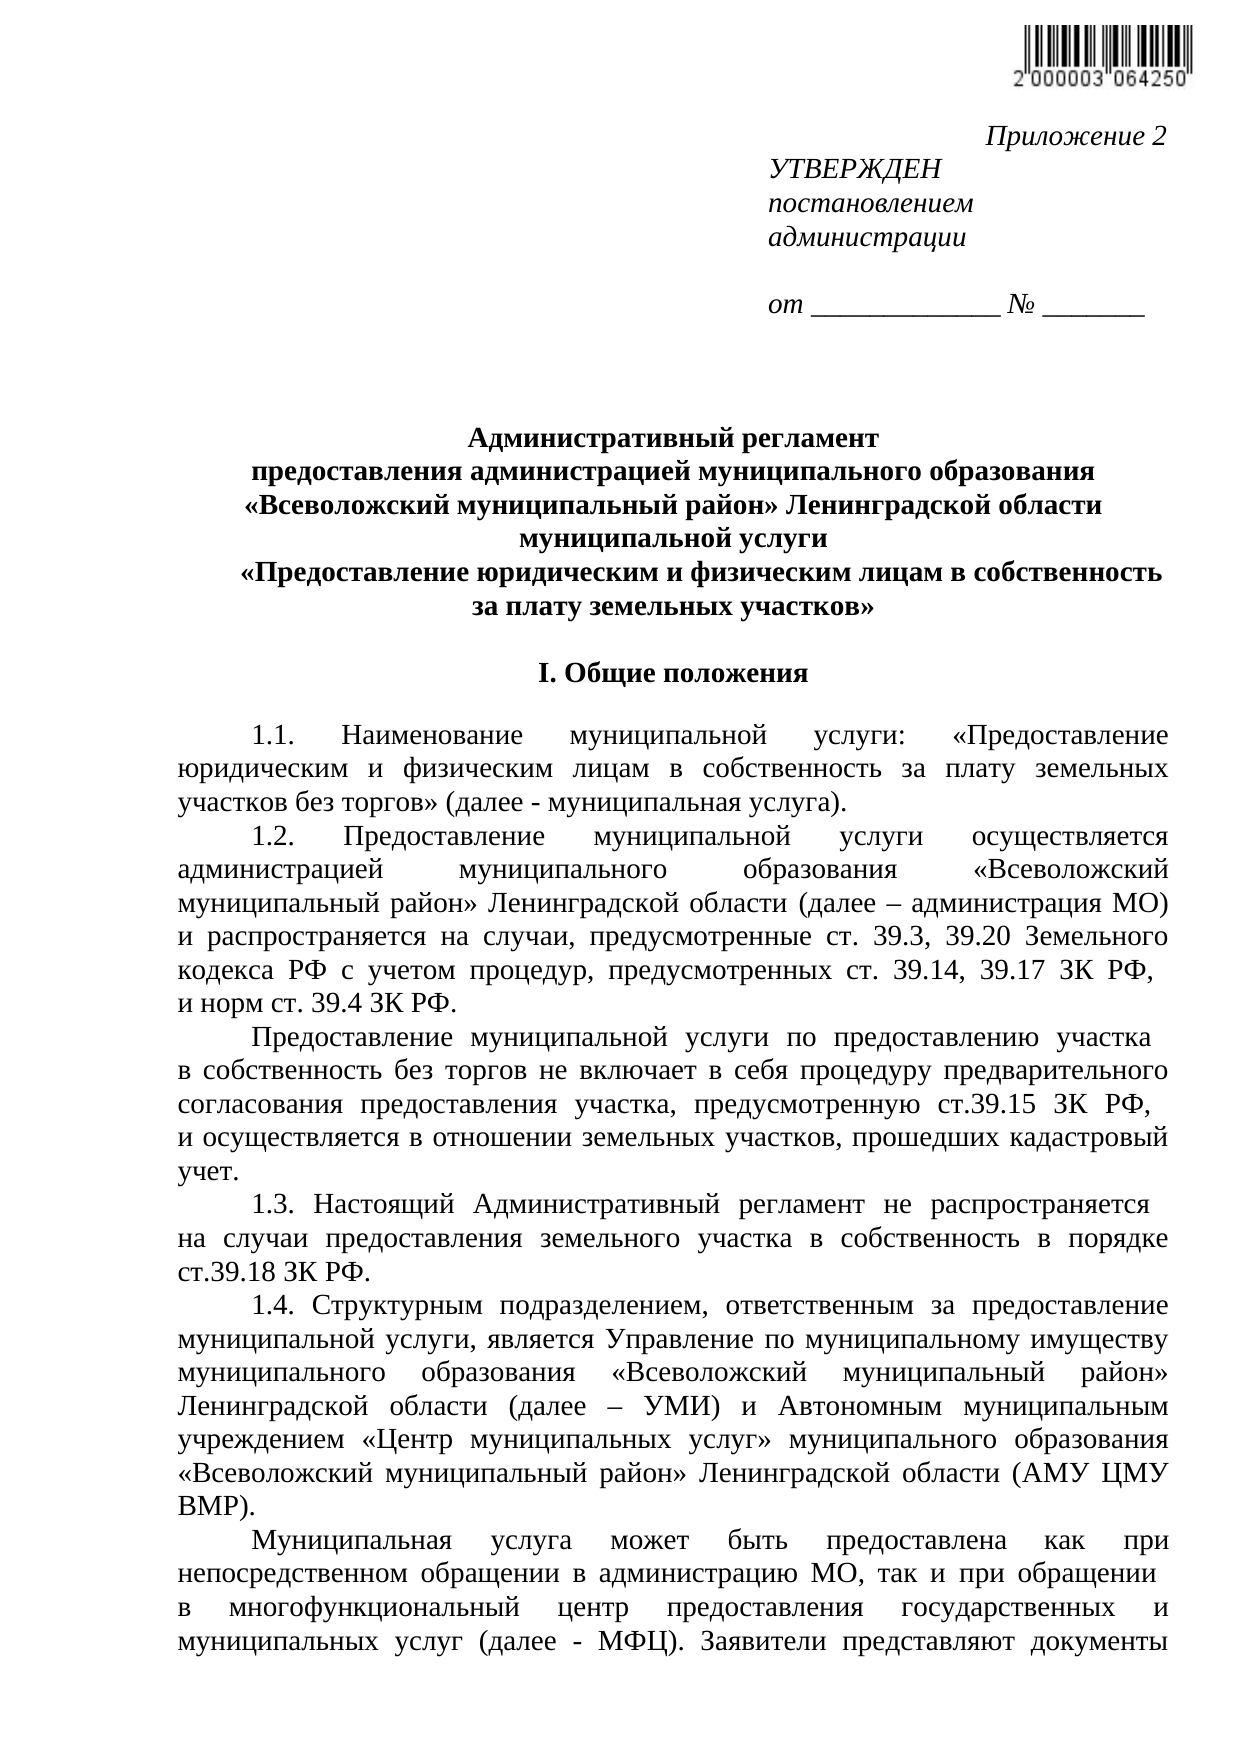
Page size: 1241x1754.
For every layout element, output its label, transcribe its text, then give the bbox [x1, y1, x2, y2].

text 1.1. Наименование муниципальной услуги: «Предоставление юридическим и физическим лицам в собственность за плату земельных участков без торгов» (далее - муниципальная услуга). [177, 717, 1169, 818]
text УТВЕРЖДЕН [768, 152, 1169, 185]
text от _____________ № _______ [768, 286, 1169, 319]
text предоставления администрацией муниципального образования «Всеволожский муниципальный район» Ленинградской области муниципальной услуги [177, 453, 1169, 554]
text 1.2. Предоставление муниципальной услуги осуществляется администрацией муниципального образования «Всеволожский муниципальный район» Ленинградской области (далее – администрация МО) и распространяется на случаи, предусмотренные ст. 39.3, 39.20 Земельного кодекса РФ с учетом процедур, предусмотренных ст. 39.14, 39.17 ЗК РФ, и норм ст. 39.4 ЗК РФ. [177, 818, 1169, 1019]
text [177, 1522, 1169, 1656]
text Предоставление муниципальной услуги по предоставлению участка в собственность без торгов не включает в себя процедуру предварительного согласования предоставления участка, предусмотренную ст.39.15 ЗК РФ, и осуществляется в отношении земельных участков, прошедших кадастровый учет. [177, 1019, 1169, 1187]
text I. Общие положения [177, 655, 1169, 688]
picture [1011, 25, 1212, 90]
text Административный регламент [177, 420, 1169, 453]
text 1.3. Настоящий Административный регламент не распространяется на случаи предоставления земельного участка в собственность в порядке ст.39.18 ЗК РФ. [177, 1187, 1169, 1287]
text Приложение 2 [768, 118, 1169, 152]
text 1.4. Структурным подразделением, ответственным за предоставление муниципальной услуги, является Управление по муниципальному имуществу муниципального образования «Всеволожский муниципальный район» Ленинградской области (далее – УМИ) и Автономным муниципальным учреждением «Центр муниципальных услуг» муниципального образования «Всеволожский муниципальный район» Ленинградской области (АМУ ЦМУ ВМР). [177, 1287, 1169, 1522]
text «Предоставление юридическим и физическим лицам в собственность за плату земельных участков» [177, 554, 1169, 621]
text постановлением администрации [768, 185, 1169, 252]
